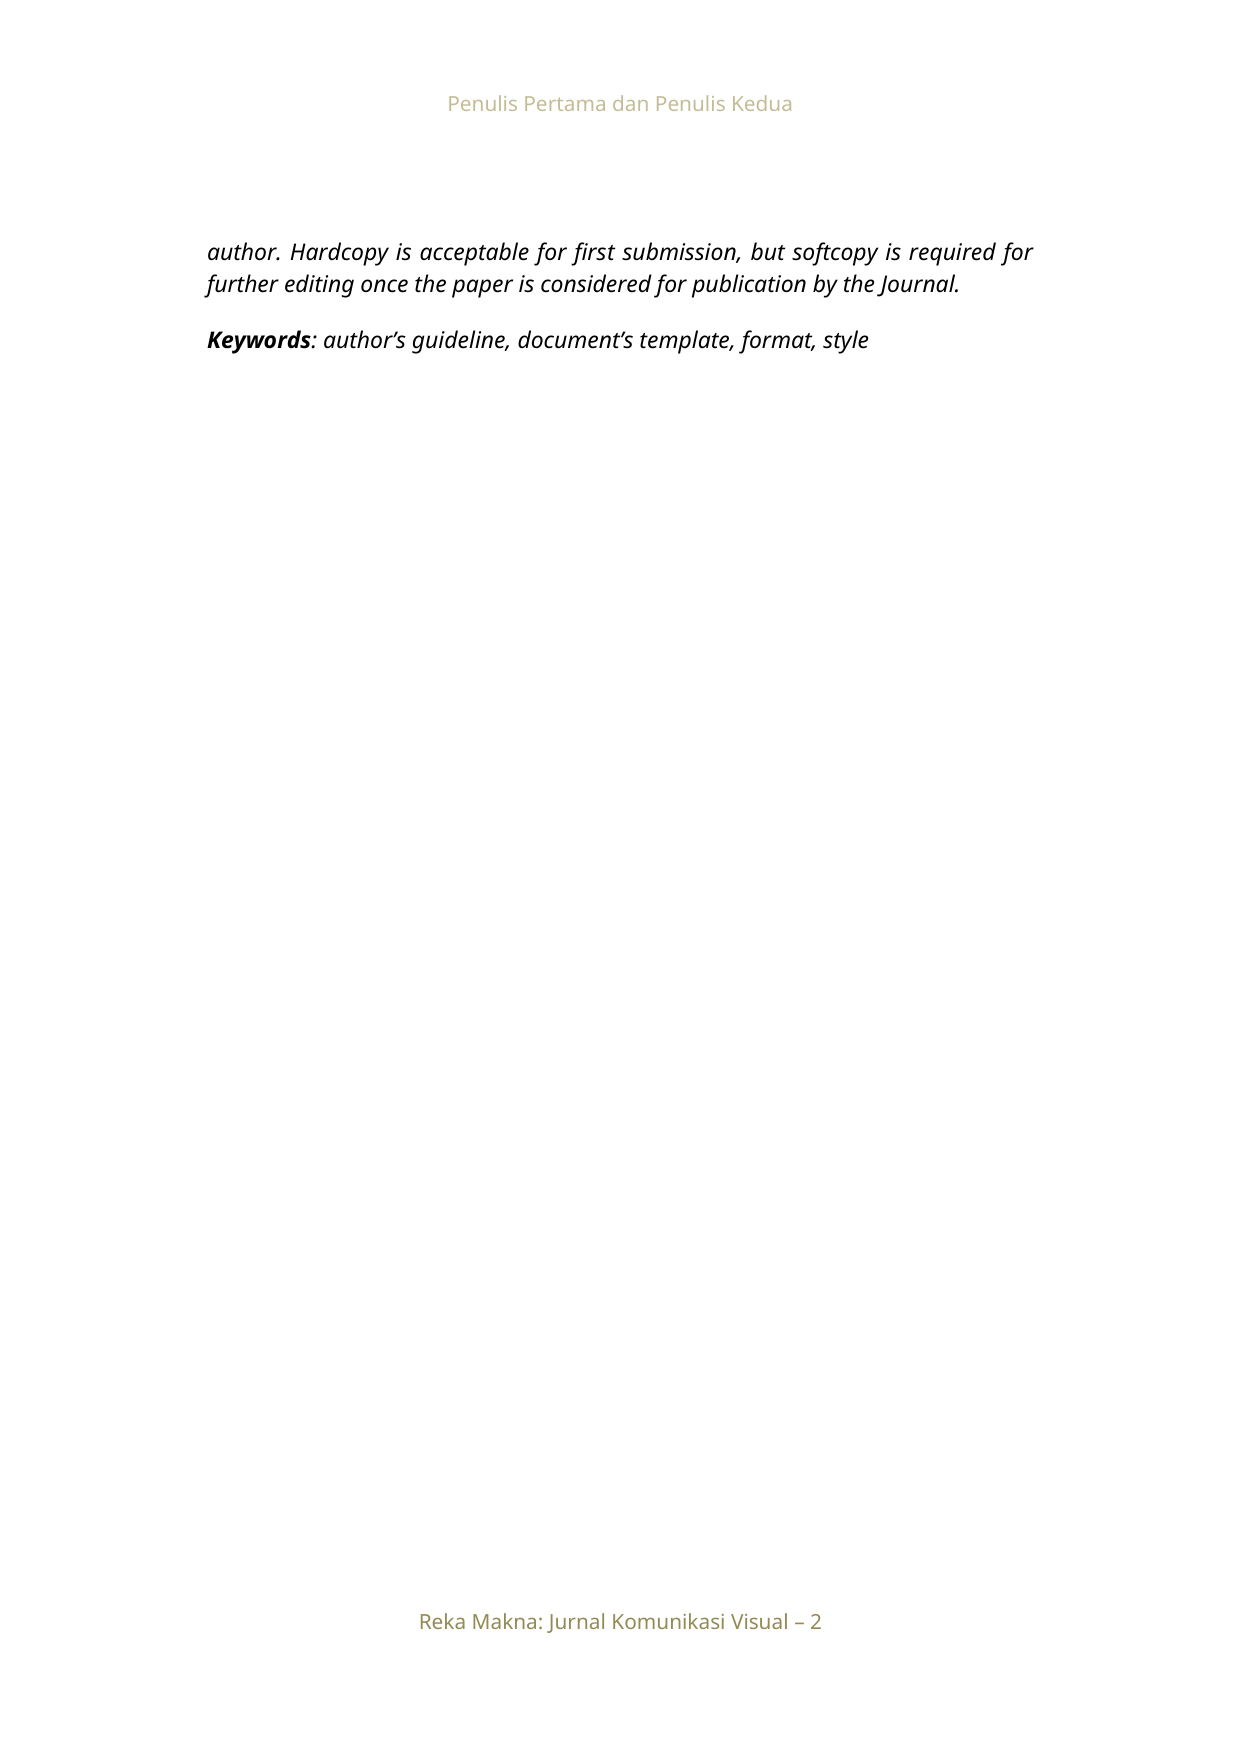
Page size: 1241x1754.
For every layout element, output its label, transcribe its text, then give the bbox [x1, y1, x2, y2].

text Keywords: author’s guideline, document’s template, format, style [207, 324, 1033, 355]
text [207, 236, 1033, 299]
